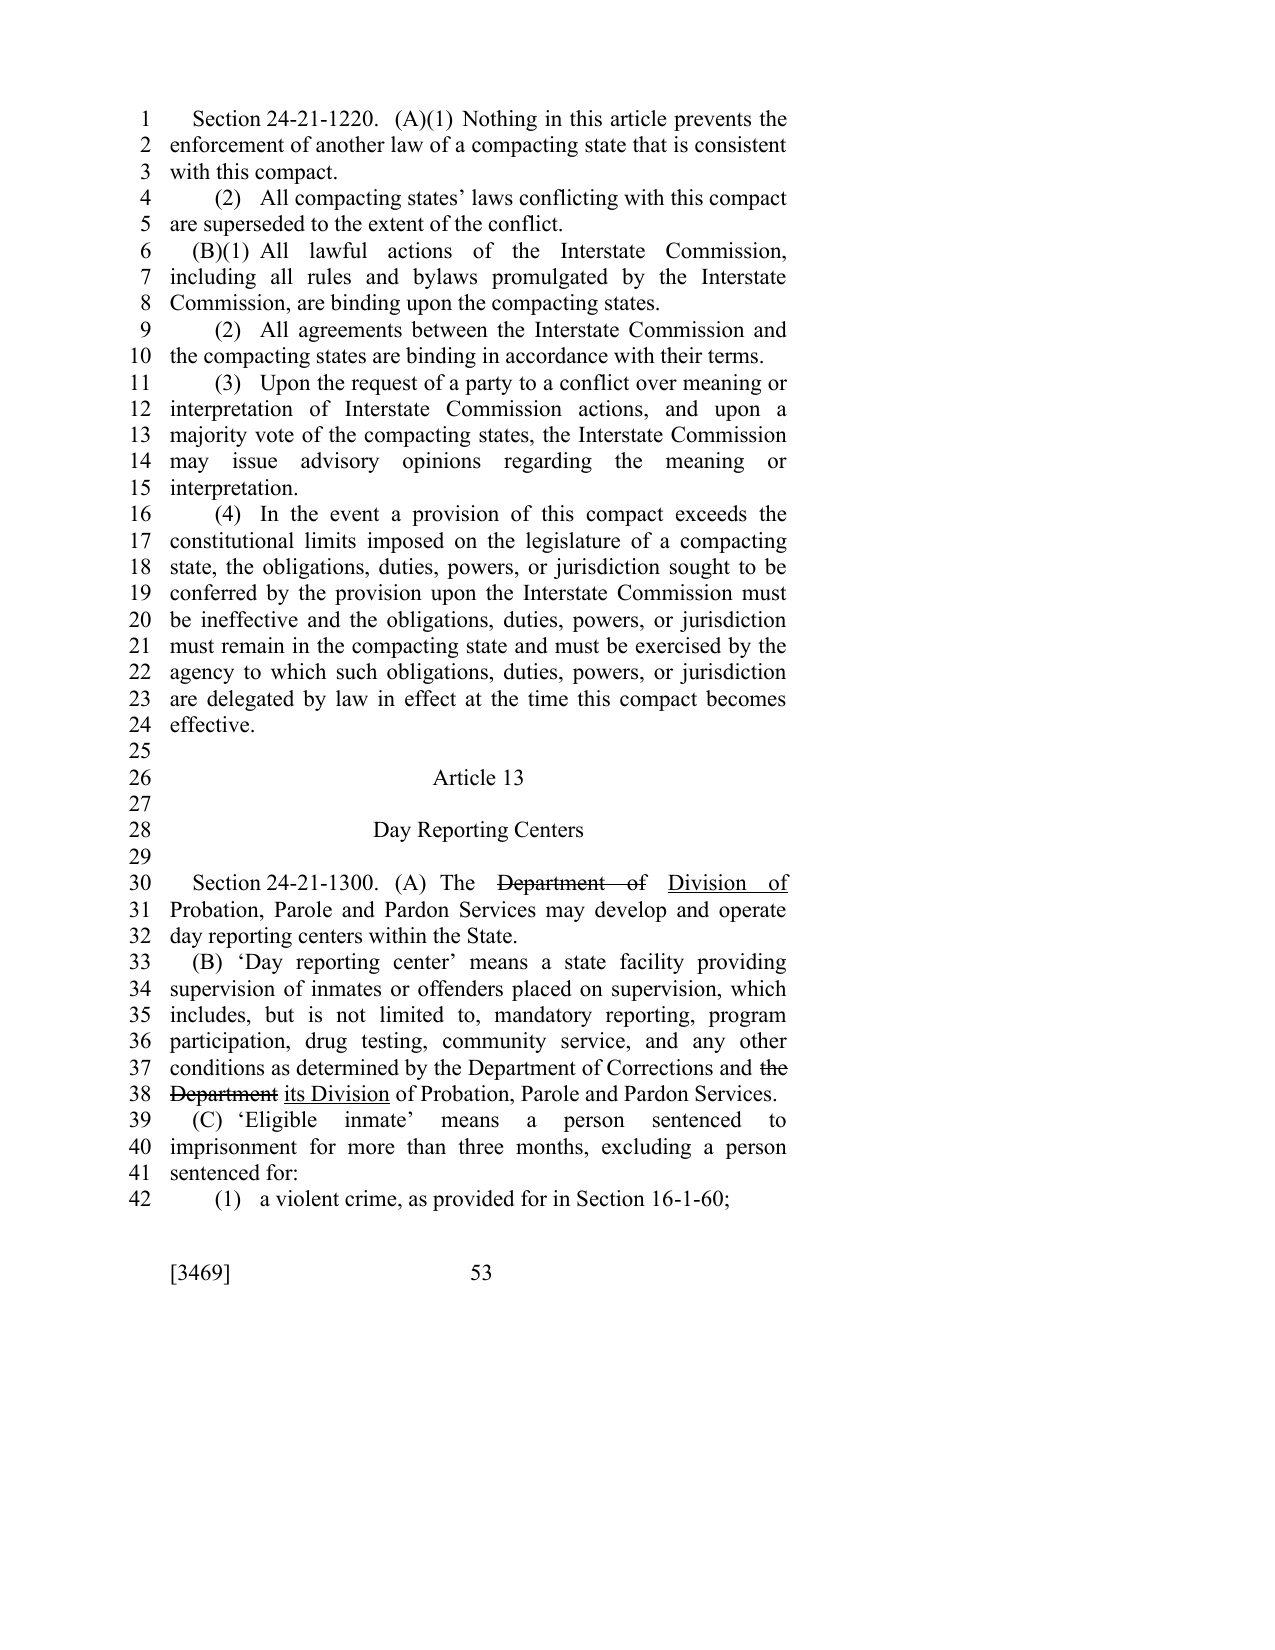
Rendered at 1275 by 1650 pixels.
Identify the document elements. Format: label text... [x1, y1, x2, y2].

text (B) ‘Day reporting center’ means a state facility providing supervision of inmates or offenders placed on supervision, which includes, but is not limited to, mandatory reporting, program participation, drug testing, community service, and any other conditions as determined by the Department of Corrections and the Department its Division of Probation, Parole and Pardon Services. [169, 948, 787, 1106]
text (B)(1) All lawful actions of the Interstate Commission, including all rules and bylaws promulgated by the Interstate Commission, are binding upon the compacting states. [169, 237, 787, 316]
text (C) ‘Eligible inmate’ means a person sentenced to imprisonment for more than three months, excluding a person sentenced for: [169, 1106, 787, 1186]
text (3) Upon the request of a party to a conflict over meaning or interpretation of Interstate Commission actions, and upon a majority vote of the compacting states, the Interstate Commission may issue advisory opinions regarding the meaning or interpretation. [169, 368, 787, 500]
text Article 13 [169, 764, 787, 790]
text (2) All agreements between the Interstate Commission and the compacting states are binding in accordance with their terms. [169, 316, 787, 368]
text Day Reporting Centers [169, 817, 787, 843]
text Section 24-21-1220. (A)(1) Nothing in this article prevents the enforcement of another law of a compacting state that is consistent with this compact. [169, 105, 787, 184]
text Section 24-21-1300. (A) The Department of Division of Probation, Parole and Pardon Services may develop and operate day reporting centers within the State. [169, 869, 787, 948]
text (2) All compacting states’ laws conflicting with this compact are superseded to the extent of the conflict. [169, 184, 787, 237]
text (4) In the event a provision of this compact exceeds the constitutional limits imposed on the legislature of a compacting state, the obligations, duties, powers, or jurisdiction sought to be conferred by the provision upon the Interstate Commission must be ineffective and the obligations, duties, powers, or jurisdiction must remain in the compacting state and must be exercised by the agency to which such obligations, duties, powers, or jurisdiction are delegated by law in effect at the time this compact becomes effective. [169, 500, 787, 737]
text (1) a violent crime, as provided for in Section 16-1-60; [169, 1186, 787, 1212]
